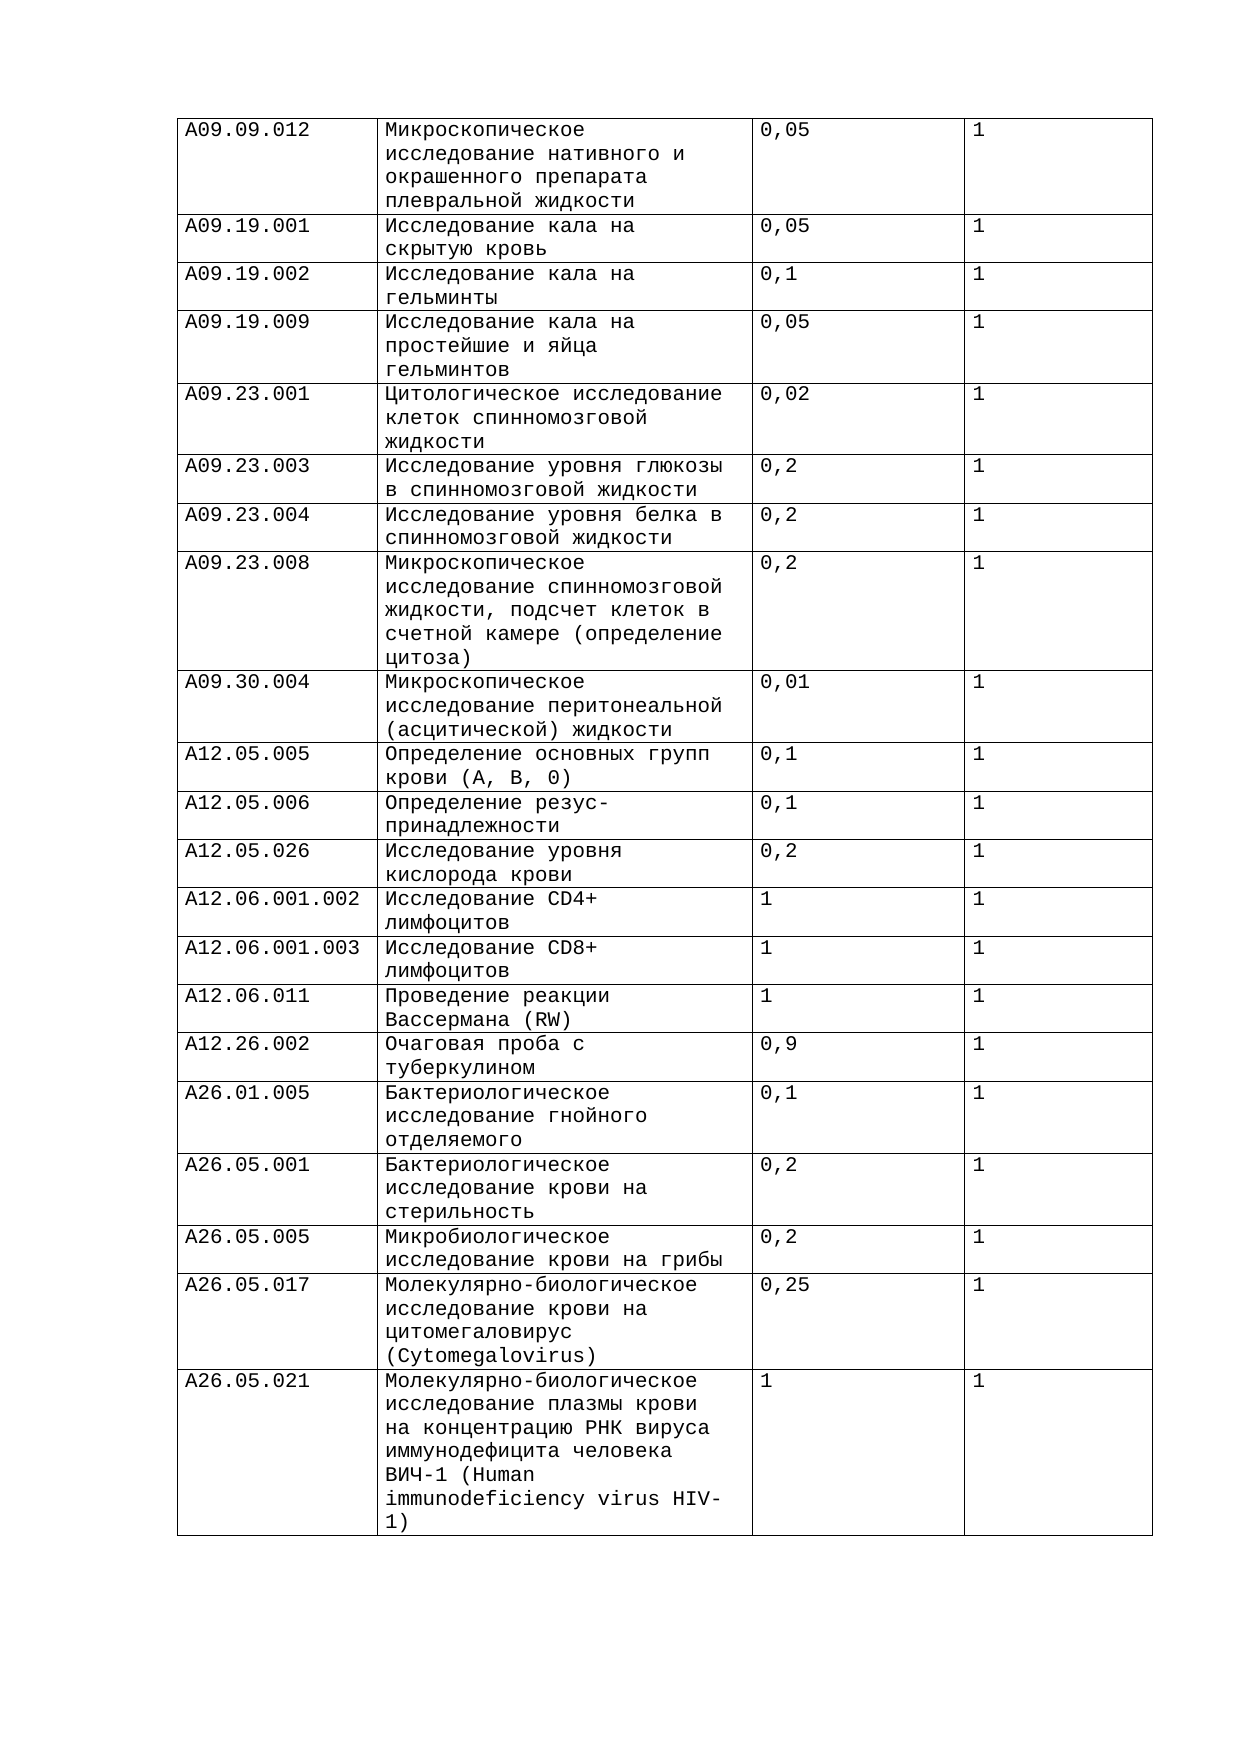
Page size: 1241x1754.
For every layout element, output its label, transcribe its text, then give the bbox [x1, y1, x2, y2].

table_cell A26.05.001 [178, 1154, 377, 1224]
table_cell Молекулярно-биологическое исследование плазмы крови на концентрацию РНК вируса иммунодефицита человека ВИЧ-1 (Human immunodeficiency virus HIV- 1) [378, 1370, 752, 1535]
table_cell Определение резус- принадлежности [378, 792, 752, 839]
table_cell Цитологическое исследование клеток спинномозговой жидкости [378, 384, 752, 454]
table_cell 1 [965, 888, 1152, 936]
table_cell 0,2 [753, 1226, 964, 1273]
table_cell 1 [965, 792, 1152, 839]
table_cell 1 [965, 1033, 1152, 1081]
table_cell 0,2 [753, 840, 964, 887]
table_cell Исследование CD4+ лимфоцитов [378, 888, 752, 936]
table_cell 0,2 [753, 552, 964, 670]
table_cell A09.23.008 [178, 552, 377, 670]
table_cell Бактериологическое исследование крови на стерильность [378, 1154, 752, 1224]
table_cell 1 [965, 743, 1152, 791]
table_cell Исследование CD8+ лимфоцитов [378, 937, 752, 984]
table_cell 0,05 [753, 215, 964, 262]
table_cell 1 [965, 985, 1152, 1032]
table_cell 1 [965, 215, 1152, 262]
table_cell A26.05.017 [178, 1274, 377, 1368]
table_cell A09.19.009 [178, 311, 377, 382]
table_cell 1 [753, 888, 964, 936]
table_cell 1 [965, 1082, 1152, 1153]
table_cell A09.09.012 [178, 119, 377, 214]
table_cell 1 [965, 552, 1152, 670]
table_cell A09.19.002 [178, 263, 377, 310]
table_cell 0,1 [753, 743, 964, 791]
table_cell 0,25 [753, 1274, 964, 1368]
table_cell 1 [965, 311, 1152, 382]
table_cell A09.23.001 [178, 384, 377, 454]
table_cell 0,1 [753, 792, 964, 839]
table_cell 1 [753, 985, 964, 1032]
table_cell 1 [965, 671, 1152, 742]
table_cell A09.23.003 [178, 455, 377, 503]
table_cell 1 [965, 263, 1152, 310]
table_cell A09.23.004 [178, 504, 377, 551]
table_cell A12.05.005 [178, 743, 377, 791]
table_cell 1 [965, 1274, 1152, 1368]
table_cell 1 [965, 119, 1152, 214]
table_cell 1 [965, 1226, 1152, 1273]
table_cell Микроскопическое исследование нативного и окрашенного препарата плевральной жидкости [378, 119, 752, 214]
table_cell 1 [965, 937, 1152, 984]
table_cell 0,1 [753, 1082, 964, 1153]
table_cell 0,1 [753, 263, 964, 310]
table_cell Микробиологическое исследование крови на грибы [378, 1226, 752, 1273]
table_cell Исследование кала на гельминты [378, 263, 752, 310]
table_cell 1 [965, 1154, 1152, 1224]
table_cell Исследование кала на простейшие и яйца гельминтов [378, 311, 752, 382]
table_cell Определение основных групп крови (A, B, 0) [378, 743, 752, 791]
table_cell A09.30.004 [178, 671, 377, 742]
table_cell 0,05 [753, 311, 964, 382]
table_cell Микроскопическое исследование спинномозговой жидкости, подсчет клеток в счетной камере (определение цитоза) [378, 552, 752, 670]
table_cell A12.05.026 [178, 840, 377, 887]
table_cell A26.05.021 [178, 1370, 377, 1535]
table_cell A12.06.001.003 [178, 937, 377, 984]
table_cell A12.06.001.002 [178, 888, 377, 936]
table_cell A12.26.002 [178, 1033, 377, 1081]
table_cell A26.01.005 [178, 1082, 377, 1153]
table_cell 0,02 [753, 384, 964, 454]
table_cell A12.05.006 [178, 792, 377, 839]
table_cell Исследование уровня белка в спинномозговой жидкости [378, 504, 752, 551]
table_cell 0,2 [753, 1154, 964, 1224]
table_cell 1 [965, 455, 1152, 503]
table_cell A09.19.001 [178, 215, 377, 262]
table_cell 1 [965, 840, 1152, 887]
table_cell 0,01 [753, 671, 964, 742]
table_cell A26.05.005 [178, 1226, 377, 1273]
table_cell 1 [965, 1370, 1152, 1535]
table_cell Микроскопическое исследование перитонеальной (асцитической) жидкости [378, 671, 752, 742]
table_cell 0,05 [753, 119, 964, 214]
table_cell 1 [965, 384, 1152, 454]
table_cell Проведение реакции Вассермана (RW) [378, 985, 752, 1032]
table_cell 0,2 [753, 504, 964, 551]
table_cell 0,9 [753, 1033, 964, 1081]
table_cell Исследование уровня кислорода крови [378, 840, 752, 887]
table_cell A12.06.011 [178, 985, 377, 1032]
table_cell Молекулярно-биологическое исследование крови на цитомегаловирус (Cytomegalovirus) [378, 1274, 752, 1368]
table_cell 1 [965, 504, 1152, 551]
table_cell 1 [753, 1370, 964, 1535]
table_cell Исследование кала на скрытую кровь [378, 215, 752, 262]
table_cell 0,2 [753, 455, 964, 503]
table_cell 1 [753, 937, 964, 984]
table_cell Бактериологическое исследование гнойного отделяемого [378, 1082, 752, 1153]
table_cell Очаговая проба с туберкулином [378, 1033, 752, 1081]
table_cell Исследование уровня глюкозы в спинномозговой жидкости [378, 455, 752, 503]
